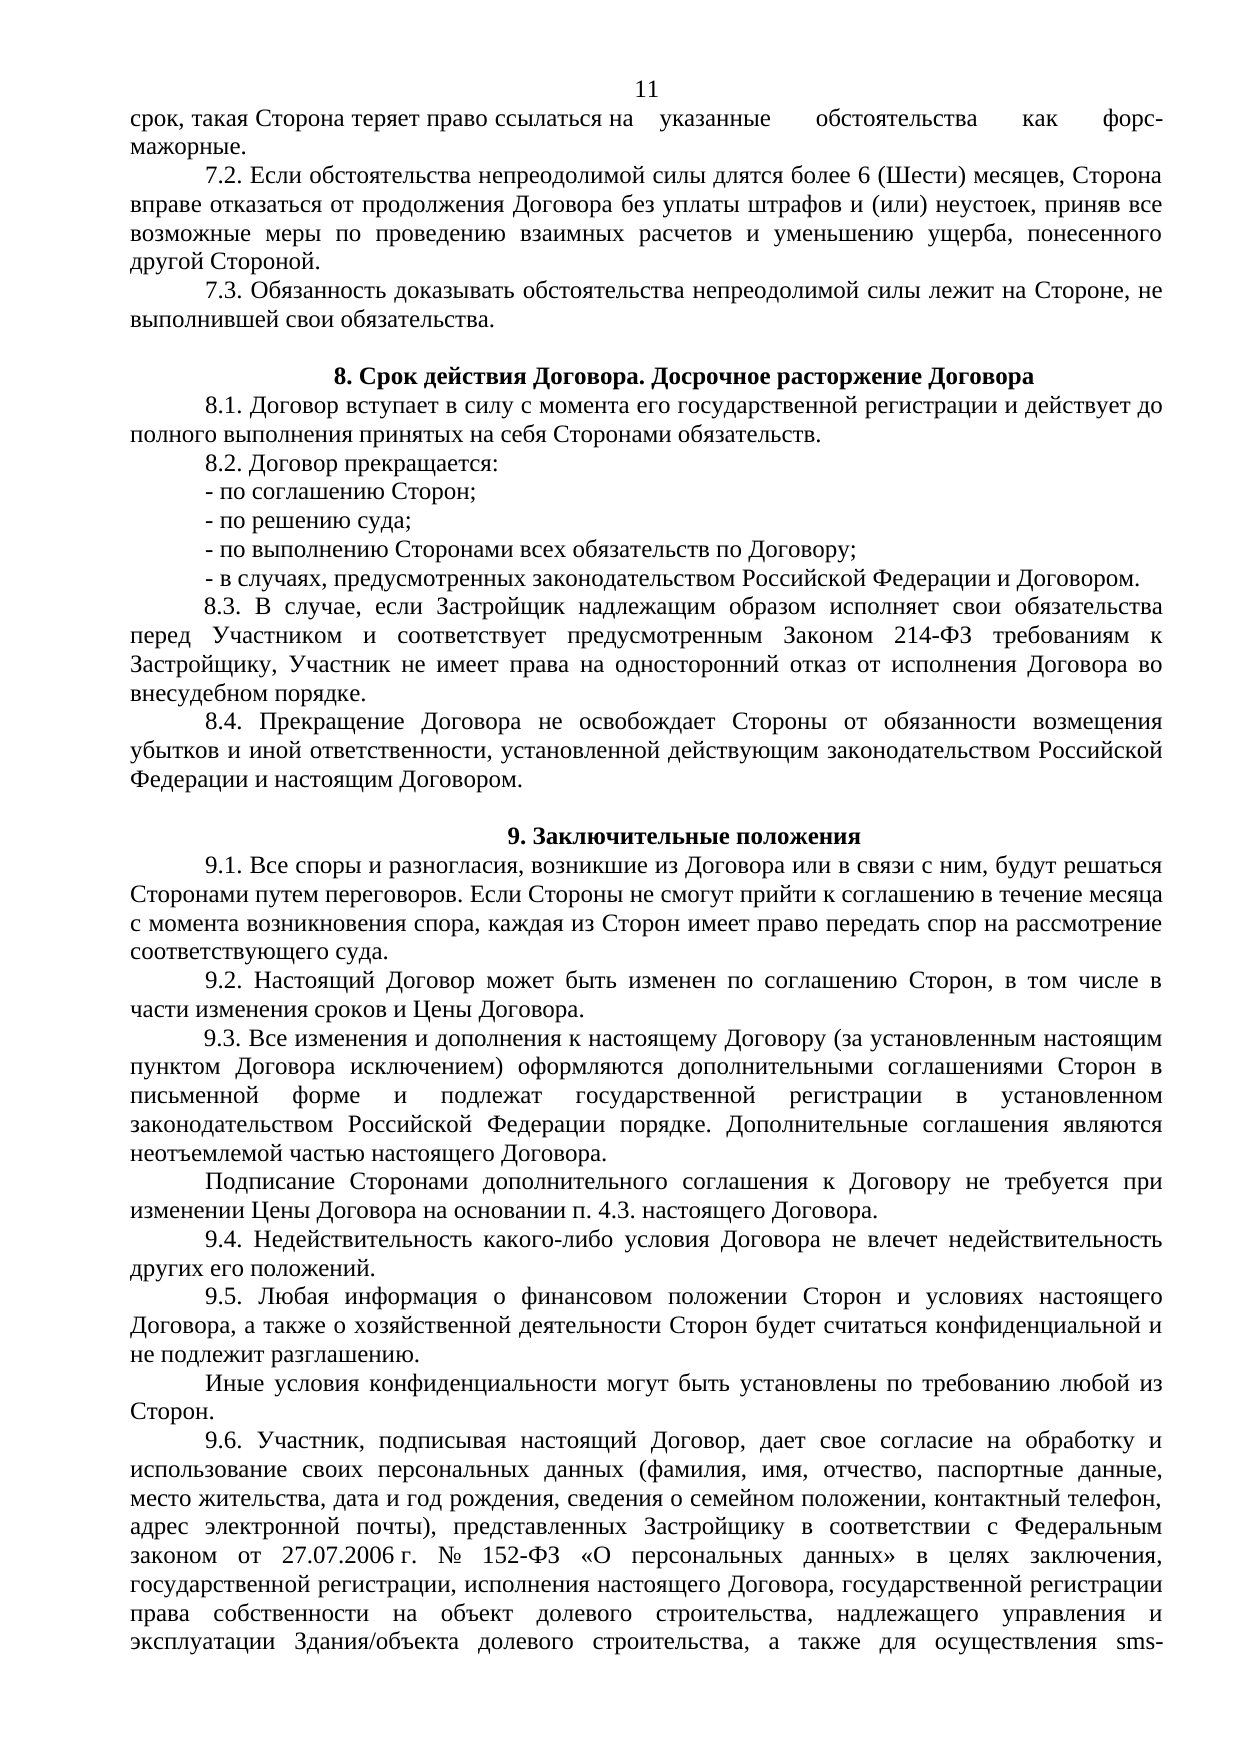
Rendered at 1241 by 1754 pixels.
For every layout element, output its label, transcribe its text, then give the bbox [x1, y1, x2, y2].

text 8.1. Договор вступает в силу с момента его государственной регистрации и действует до полного выполнения принятых на себя Сторонами обязательств. [130, 390, 1163, 448]
text - в случаях, предусмотренных законодательством Российской Федерации и Договором. [130, 563, 1163, 591]
text 7.2. Если обстоятельства непреодолимой силы длятся более 6 (Шести) месяцев, Сторона вправе отказаться от продолжения Договора без уплаты штрафов и (или) неустоек, приняв все возможные меры по проведению взаимных расчетов и уменьшению ущерба, понесенного другой Стороной. [130, 160, 1163, 275]
text 8.4. Прекращение Договора не освобождает Стороны от обязанности возмещения убытков и иной ответственности, установленной действующим законодательством Российской Федерации и настоящим Договором. [130, 706, 1163, 793]
text 9.2. Настоящий Договор может быть изменен по соглашению Сторон, в том числе в части изменения сроков и Цены Договора. [130, 965, 1163, 1023]
text 8.2. Договор прекращается: [130, 448, 1163, 476]
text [130, 103, 1163, 160]
text 8. Срок действия Договора. Досрочное расторжение Договора [205, 361, 1163, 390]
text 9.1. Все споры и разногласия, возникшие из Договора или в связи с ним, будут решаться Сторонами путем переговоров. Если Стороны не смогут прийти к соглашению в течение месяца с момента возникновения спора, каждая из Сторон имеет право передать спор на рассмотрение соответствующего суда. [130, 850, 1163, 965]
text 9.4. Недействительность какого-либо условия Договора не влечет недействительность других его положений. [130, 1224, 1163, 1281]
text Иные условия конфиденциальности могут быть установлены по требованию любой из Сторон. [130, 1368, 1163, 1425]
text - по решению суда; [130, 505, 1163, 534]
text 8.3. В случае, если Застройщик надлежащим образом исполняет свои обязательства перед Участником и соответствует предусмотренным Законом 214-ФЗ требованиям к Застройщику, Участник не имеет права на односторонний отказ от исполнения Договора во внесудебном порядке. [130, 591, 1163, 706]
text 9.5. Любая информация о финансовом положении Сторон и условиях настоящего Договора, а также о хозяйственной деятельности Сторон будет считаться конфиденциальной и не подлежит разглашению. [130, 1281, 1163, 1368]
text - по выполнению Сторонами всех обязательств по Договору; [130, 534, 1163, 563]
text 7.3. Обязанность доказывать обстоятельства непреодолимой силы лежит на Стороне, не выполнившей свои обязательства. [130, 275, 1163, 333]
text 9. Заключительные положения [130, 821, 1163, 850]
text - по соглашению Сторон; [130, 476, 1163, 505]
text Подписание Сторонами дополнительного соглашения к Договору не требуется при изменении Цены Договора на основании п. 4.3. настоящего Договора. [130, 1166, 1163, 1224]
text 9.3. Все изменения и дополнения к настоящему Договору (за установленным настоящим пунктом Договора исключением) оформляются дополнительными соглашениями Сторон в письменной форме и подлежат государственной регистрации в установленном законодательством Российской Федерации порядке. Дополнительные соглашения являются неотъемлемой частью настоящего Договора. [130, 1023, 1163, 1166]
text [130, 1425, 1163, 1655]
